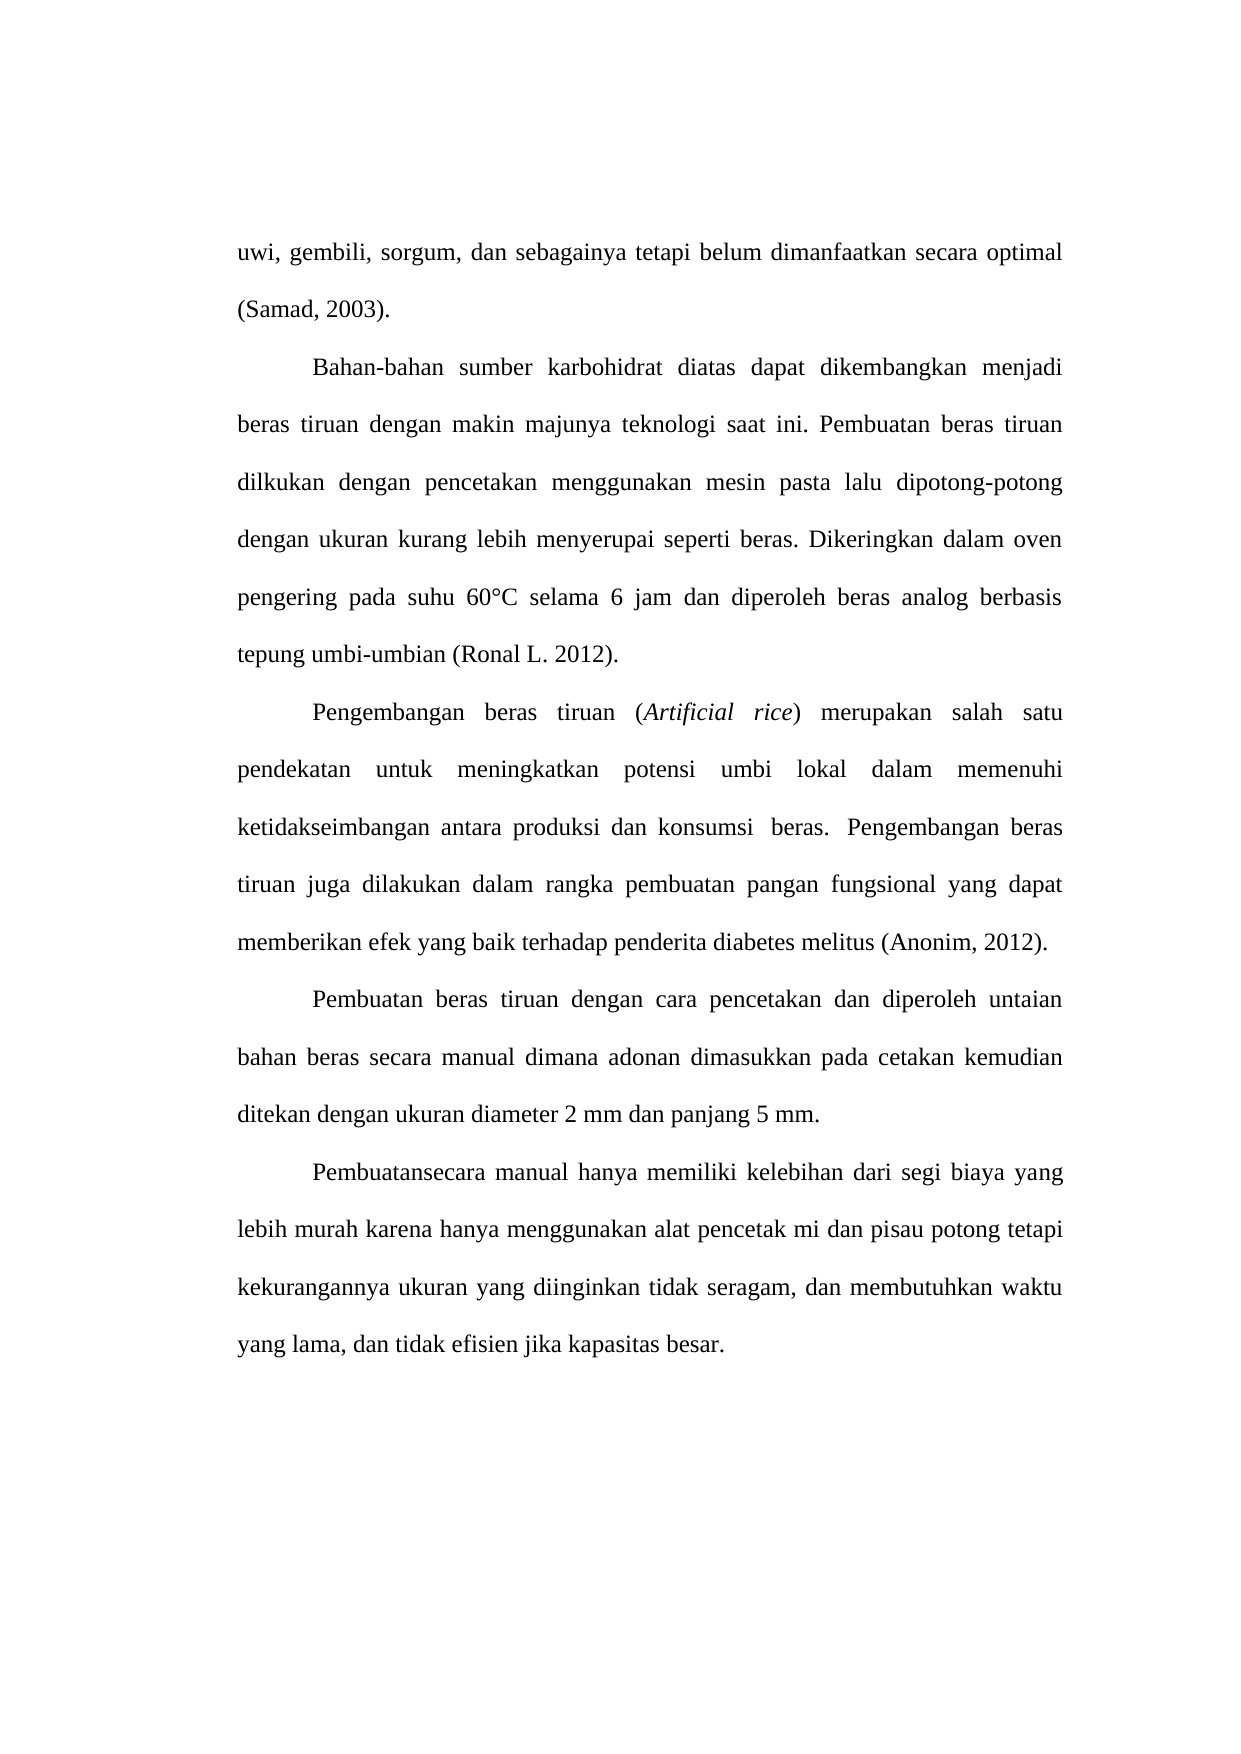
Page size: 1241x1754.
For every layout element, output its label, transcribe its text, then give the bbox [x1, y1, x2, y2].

text Pembuatan beras tiruan dengan cara pencetakan dan diperoleh untaian bahan beras secara manual dimana adonan dimasukkan pada cetakan kemudian ditekan dengan ukuran diameter 2 mm dan panjang 5 mm. [237, 984, 1063, 1128]
text Pengembangan beras tiruan (Artificial rice) merupakan salah satu pendekatan untuk meningkatkan potensi umbi lokal dalam memenuhi ketidakseimbangan antara produksi dan konsumsi beras. Pengembangan beras tiruan juga dilakukan dalam rangka pembuatan pangan fungsional yang dapat memberikan efek yang baik terhadap penderita diabetes melitus (Anonim, 2012). [237, 697, 1063, 956]
text Bahan-bahan sumber karbohidrat diatas dapat dikembangkan menjadi beras tiruan dengan makin majunya teknologi saat ini. Pembuatan beras tiruan dilkukan dengan pencetakan menggunakan mesin pasta lalu dipotong-potong dengan ukuran kurang lebih menyerupai seperti beras. Dikeringkan dalam oven pengering pada suhu 60°C selama 6 jam dan diperoleh beras analog berbasis tepung umbi-umbian (Ronal L. 2012). [237, 352, 1063, 668]
text Pembuatansecara manual hanya memiliki kelebihan dari segi biaya yang lebih murah karena hanya menggunakan alat pencetak mi dan pisau potong tetapi kekurangannya ukuran yang diinginkan tidak seragam, dan membutuhkan waktu yang lama, dan tidak efisien jika kapasitas besar. [237, 1157, 1063, 1358]
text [237, 237, 1063, 323]
